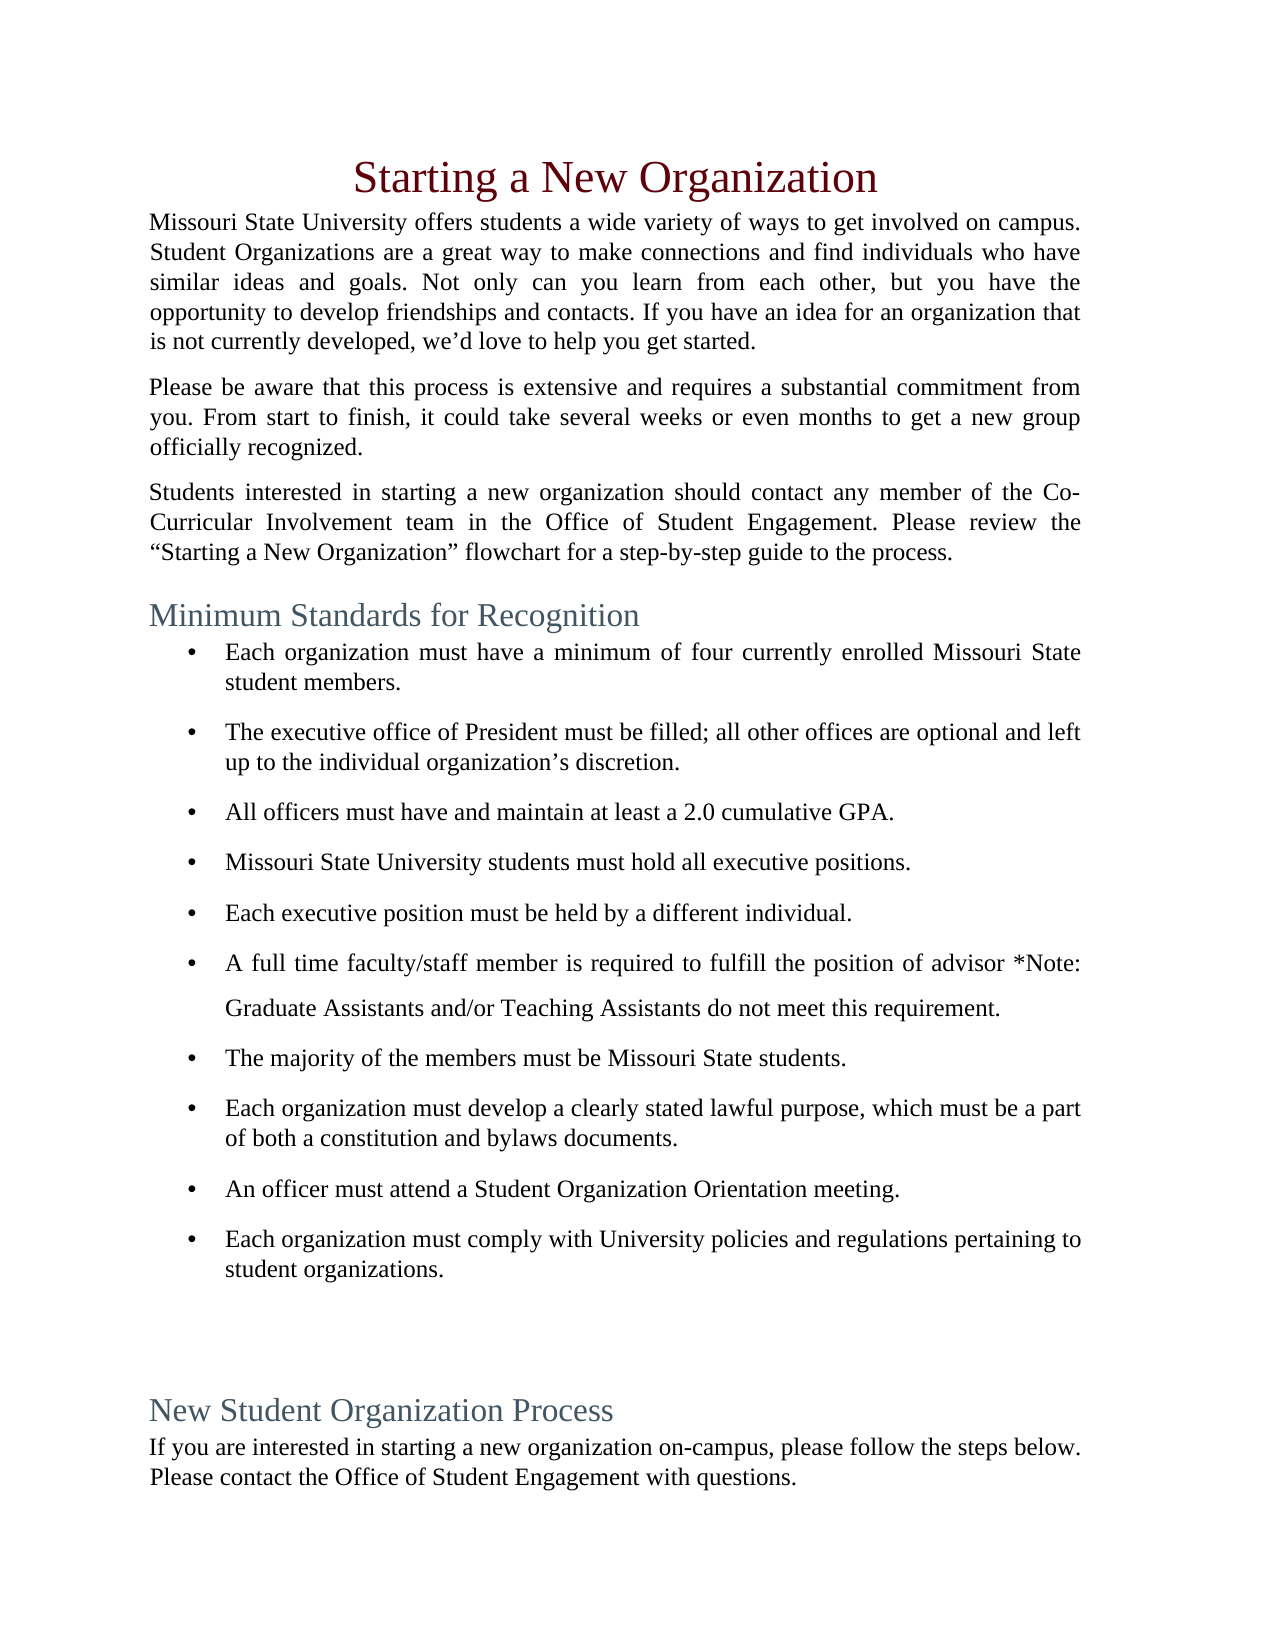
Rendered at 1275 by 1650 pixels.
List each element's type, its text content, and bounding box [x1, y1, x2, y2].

list The executive office of President must be filled; all other offices are optional and left up to the individual organization’s discretion. [187, 717, 1082, 776]
list All officers must have and maintain at least a 2.0 cumulative GPA. [187, 797, 1082, 826]
text If you are interested in starting a new organization on-campus, please follow the steps below. Please contact the Office of Student Engagement with questions. [148, 1432, 1082, 1491]
list Each executive position must be held by a different individual. [187, 898, 1082, 926]
subtitle New Student Organization Process [148, 1390, 1082, 1429]
subtitle Starting a New Organization [150, 150, 1081, 203]
list An officer must attend a Student Organization Orientation meeting. [187, 1174, 1082, 1202]
subtitle Minimum Standards for Recognition [148, 595, 1082, 633]
text Students interested in starting a new organization should contact any member of the Co-Curricular Involvement team in the Office of Student Engagement. Please review the “Starting a New Organization” flowchart for a step-by-step guide to the process. [148, 477, 1082, 566]
text Missouri State University offers students a wide variety of ways to get involved on campus. Student Organizations are a great way to make connections and find individuals who have similar ideas and goals. Not only can you learn from each other, but you have the opportunity to develop friendships and contacts. If you have an idea for an organization that is not currently developed, we’d love to help you get started. [148, 207, 1082, 355]
list Missouri State University students must hold all executive positions. [187, 847, 1082, 876]
list Each organization must develop a clearly stated lawful purpose, which must be a part of both a constitution and bylaws documents. [187, 1093, 1082, 1152]
list A full time faculty/staff member is required to fulfill the position of advisor *Note: Graduate Assistants and/or Teaching Assistants do not meet this requirement. [187, 948, 1082, 1022]
list Each organization must comply with University policies and regulations pertaining to student organizations. [187, 1224, 1082, 1283]
list The majority of the members must be Missouri State students. [187, 1043, 1082, 1072]
list Each organization must have a minimum of four currently enrolled Missouri State student members. [187, 637, 1082, 696]
text Please be aware that this process is extensive and requires a substantial commitment from you. From start to finish, it could take several weeks or even months to get a new group officially recognized. [148, 372, 1082, 461]
